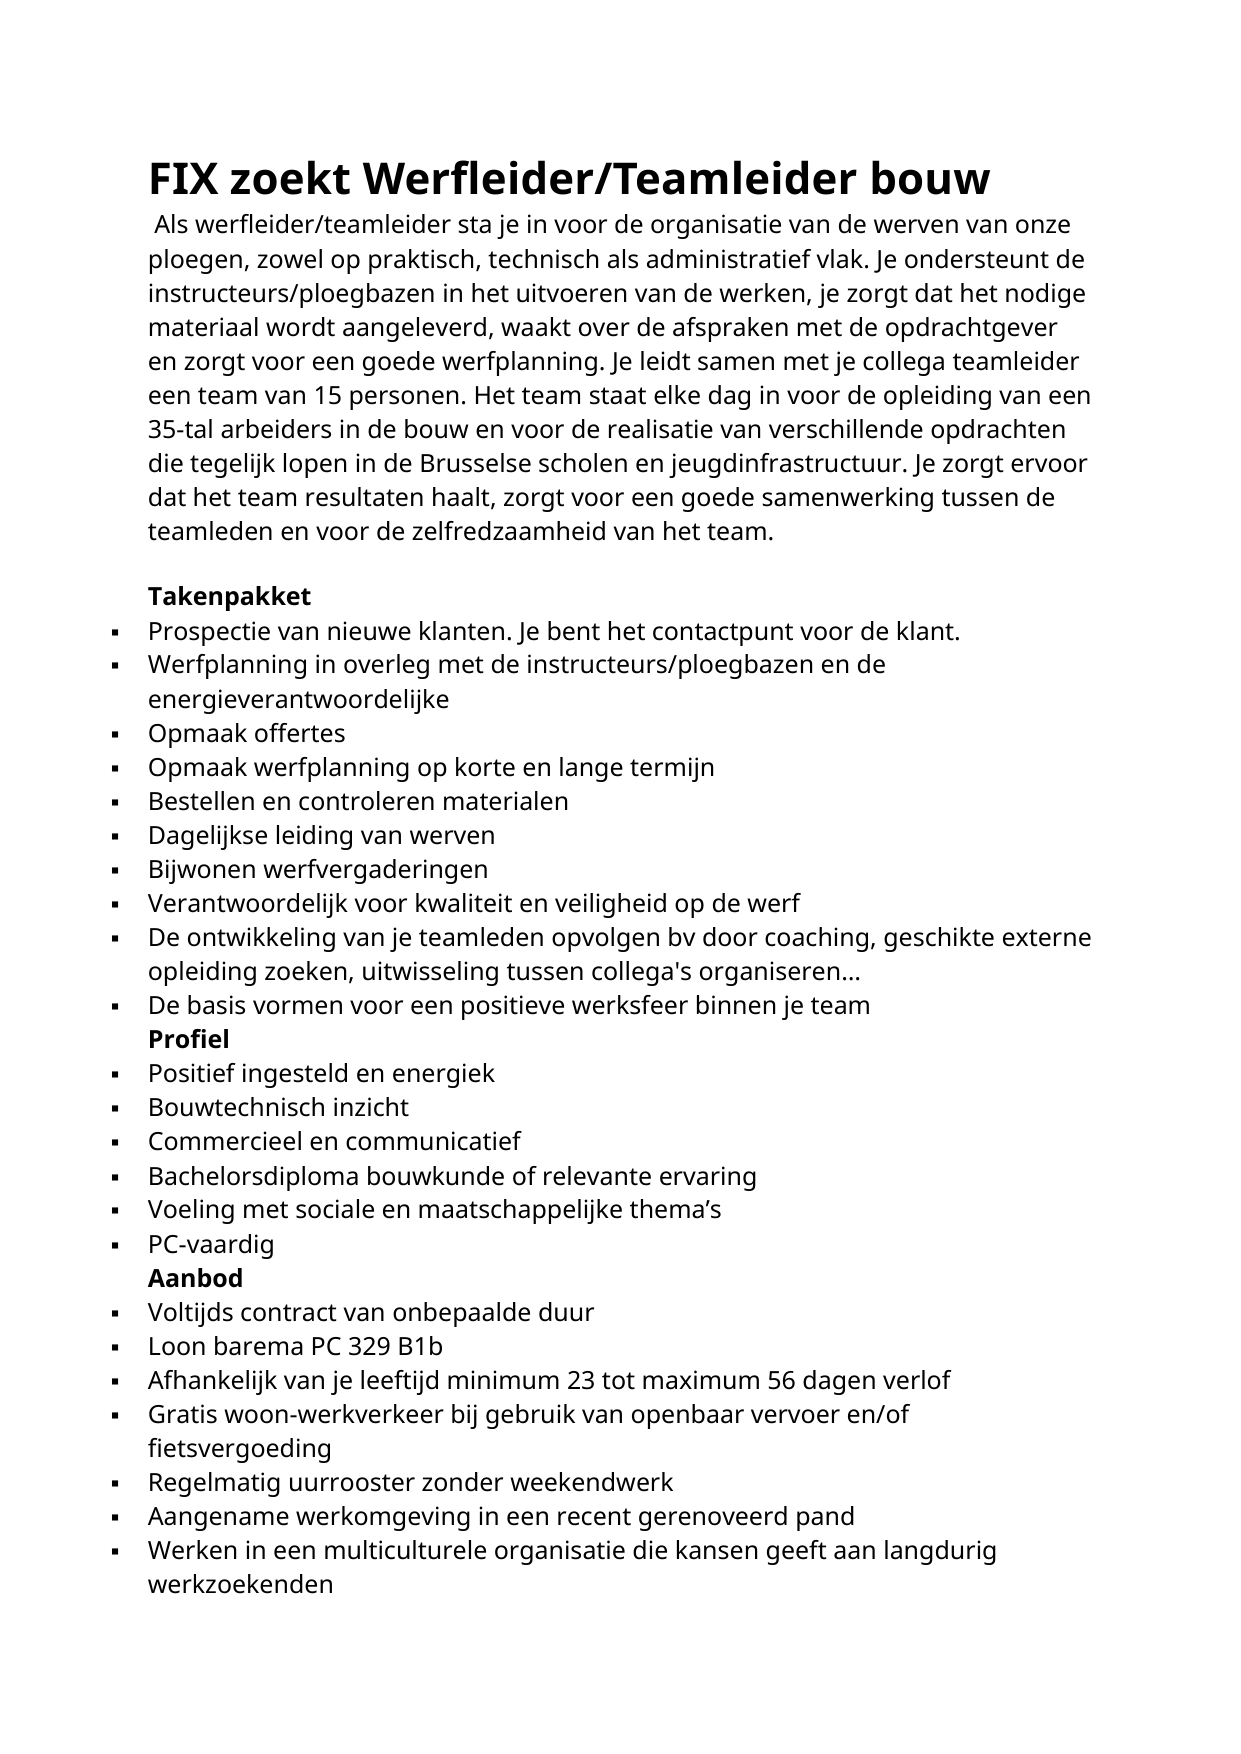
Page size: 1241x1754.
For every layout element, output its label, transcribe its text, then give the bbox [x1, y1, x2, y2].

list De basis vormen voor een positieve werksfeer binnen je team [110, 988, 1093, 1022]
list Gratis woon-werkverkeer bij gebruik van openbaar vervoer en/of fietsvergoeding [110, 1397, 1093, 1465]
list Voeling met sociale en maatschappelijke thema’s [110, 1192, 1093, 1226]
list Regelmatig uurrooster zonder weekendwerk [110, 1465, 1093, 1499]
list Bestellen en controleren materialen [110, 783, 1093, 817]
list Opmaak werfplanning op korte en lange termijn [110, 749, 1093, 783]
list Werken in een multiculturele organisatie die kansen geeft aan langdurig werkzoekenden [110, 1533, 1093, 1601]
list Verantwoordelijk voor kwaliteit en veiligheid op de werf [110, 886, 1093, 920]
list Loon barema PC 329 B1b [110, 1328, 1093, 1362]
list PC-vaardig [110, 1226, 1093, 1260]
list Aangename werkomgeving in een recent gerenoveerd pand [110, 1499, 1093, 1533]
list De ontwikkeling van je teamleden opvolgen bv door coaching, geschikte externe opleiding zoeken, uitwisseling tussen collega's organiseren… [110, 920, 1093, 988]
text Profiel [148, 1022, 1093, 1056]
list Afhankelijk van je leeftijd minimum 23 tot maximum 56 dagen verlof [110, 1362, 1093, 1397]
list Bouwtechnisch inzicht [110, 1090, 1093, 1124]
text FIX zoekt Werfleider/Teamleider bouw [148, 148, 1093, 207]
list Positief ingesteld en energiek [110, 1056, 1093, 1090]
list Commercieel en communicatief [110, 1124, 1093, 1158]
text Takenpakket [148, 579, 1093, 613]
list Bijwonen werfvergaderingen [110, 852, 1093, 886]
list Werfplanning in overleg met de instructeurs/ploegbazen en de energieverantwoordelijke [110, 647, 1093, 715]
text Als werfleider/teamleider sta je in voor de organisatie van de werven van onze ploegen, zowel op praktisch, technisch als administratief vlak. Je ondersteunt de instructeurs/ploegbazen in het uitvoeren van de werken, je zorgt dat het nodige materiaal wordt aangeleverd, waakt over de afspraken met de opdrachtgever en zorgt voor een goede werfplanning. Je leidt samen met je collega teamleider een team van 15 personen. Het team staat elke dag in voor de opleiding van een 35-tal arbeiders in de bouw en voor de realisatie van verschillende opdrachten die tegelijk lopen in de Brusselse scholen en jeugdinfrastructuur. Je zorgt ervoor dat het team resultaten haalt, zorgt voor een goede samenwerking tussen de teamleden en voor de zelfredzaamheid van het team. [148, 207, 1093, 548]
list Dagelijkse leiding van werven [110, 817, 1093, 852]
list Opmaak offertes [110, 715, 1093, 749]
list Prospectie van nieuwe klanten. Je bent het contactpunt voor de klant. [110, 613, 1093, 647]
text Aanbod [148, 1260, 1093, 1294]
list Voltijds contract van onbepaalde duur [110, 1294, 1093, 1328]
list Bachelorsdiploma bouwkunde of relevante ervaring [110, 1158, 1093, 1192]
